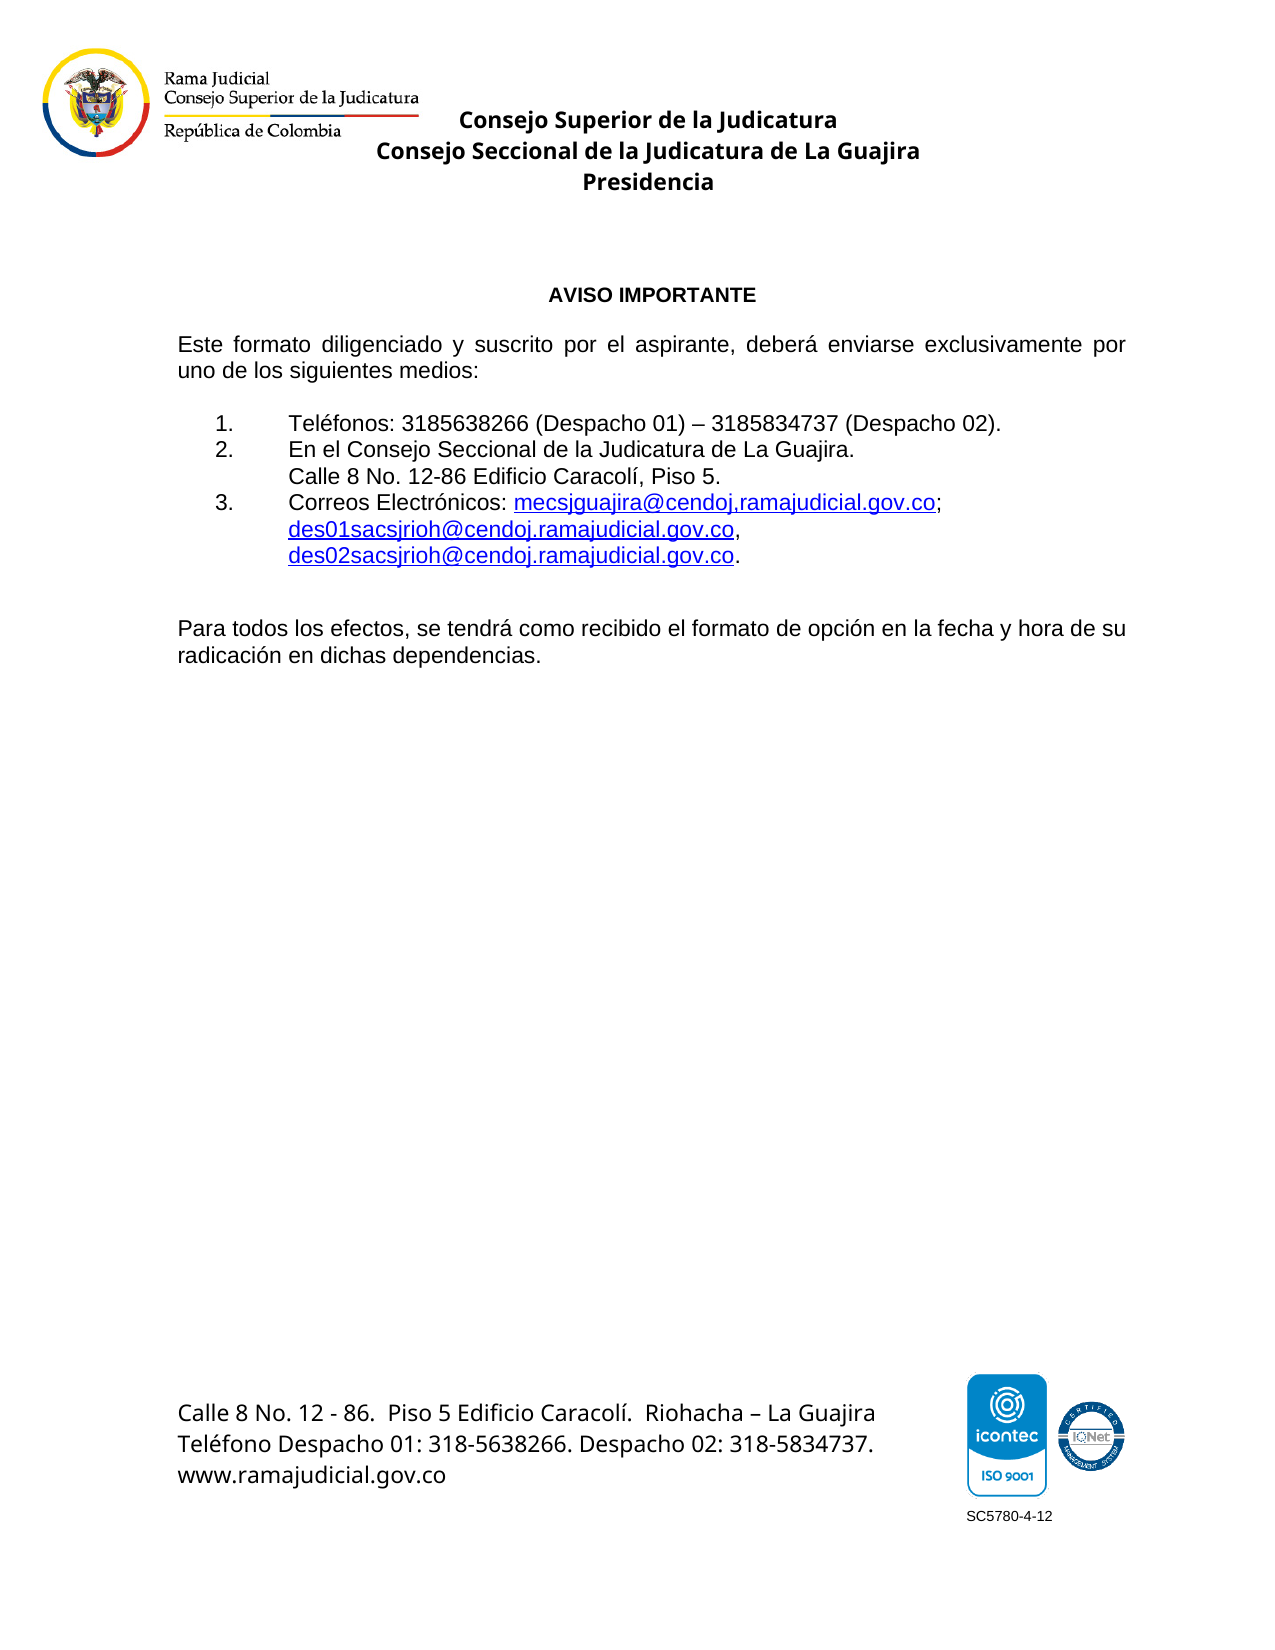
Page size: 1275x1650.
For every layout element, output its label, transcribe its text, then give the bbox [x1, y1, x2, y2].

text Este formato diligenciado y suscrito por el aspirante, deberá enviarse exclusivamente por uno de los siguientes medios: [177, 331, 1127, 384]
picture [961, 1370, 1050, 1501]
list Teléfonos: 3185638266 (Despacho 01) – 3185834737 (Despacho 02). [215, 410, 1127, 436]
list Calle 8 No. 12-86 Edificio Caracolí, Piso 5. [288, 463, 1127, 489]
list En el Consejo Seccional de la Judicatura de La Guajira. [215, 436, 1127, 463]
picture [34, 37, 427, 168]
text AVISO IMPORTANTE [177, 283, 1127, 307]
text Para todos los efectos, se tendrá como recibido el formato de opción en la fecha y hora de su radicación en dichas dependencias. [177, 615, 1127, 668]
list Correos Electrónicos: mecsjguajira@cendoj,ramajudicial.gov.co; des01sacsjrioh@cendoj.ramajudicial.gov.co, des02sacsjrioh@cendoj.ramajudicial.gov.co. [215, 489, 1127, 568]
picture [1054, 1396, 1130, 1474]
